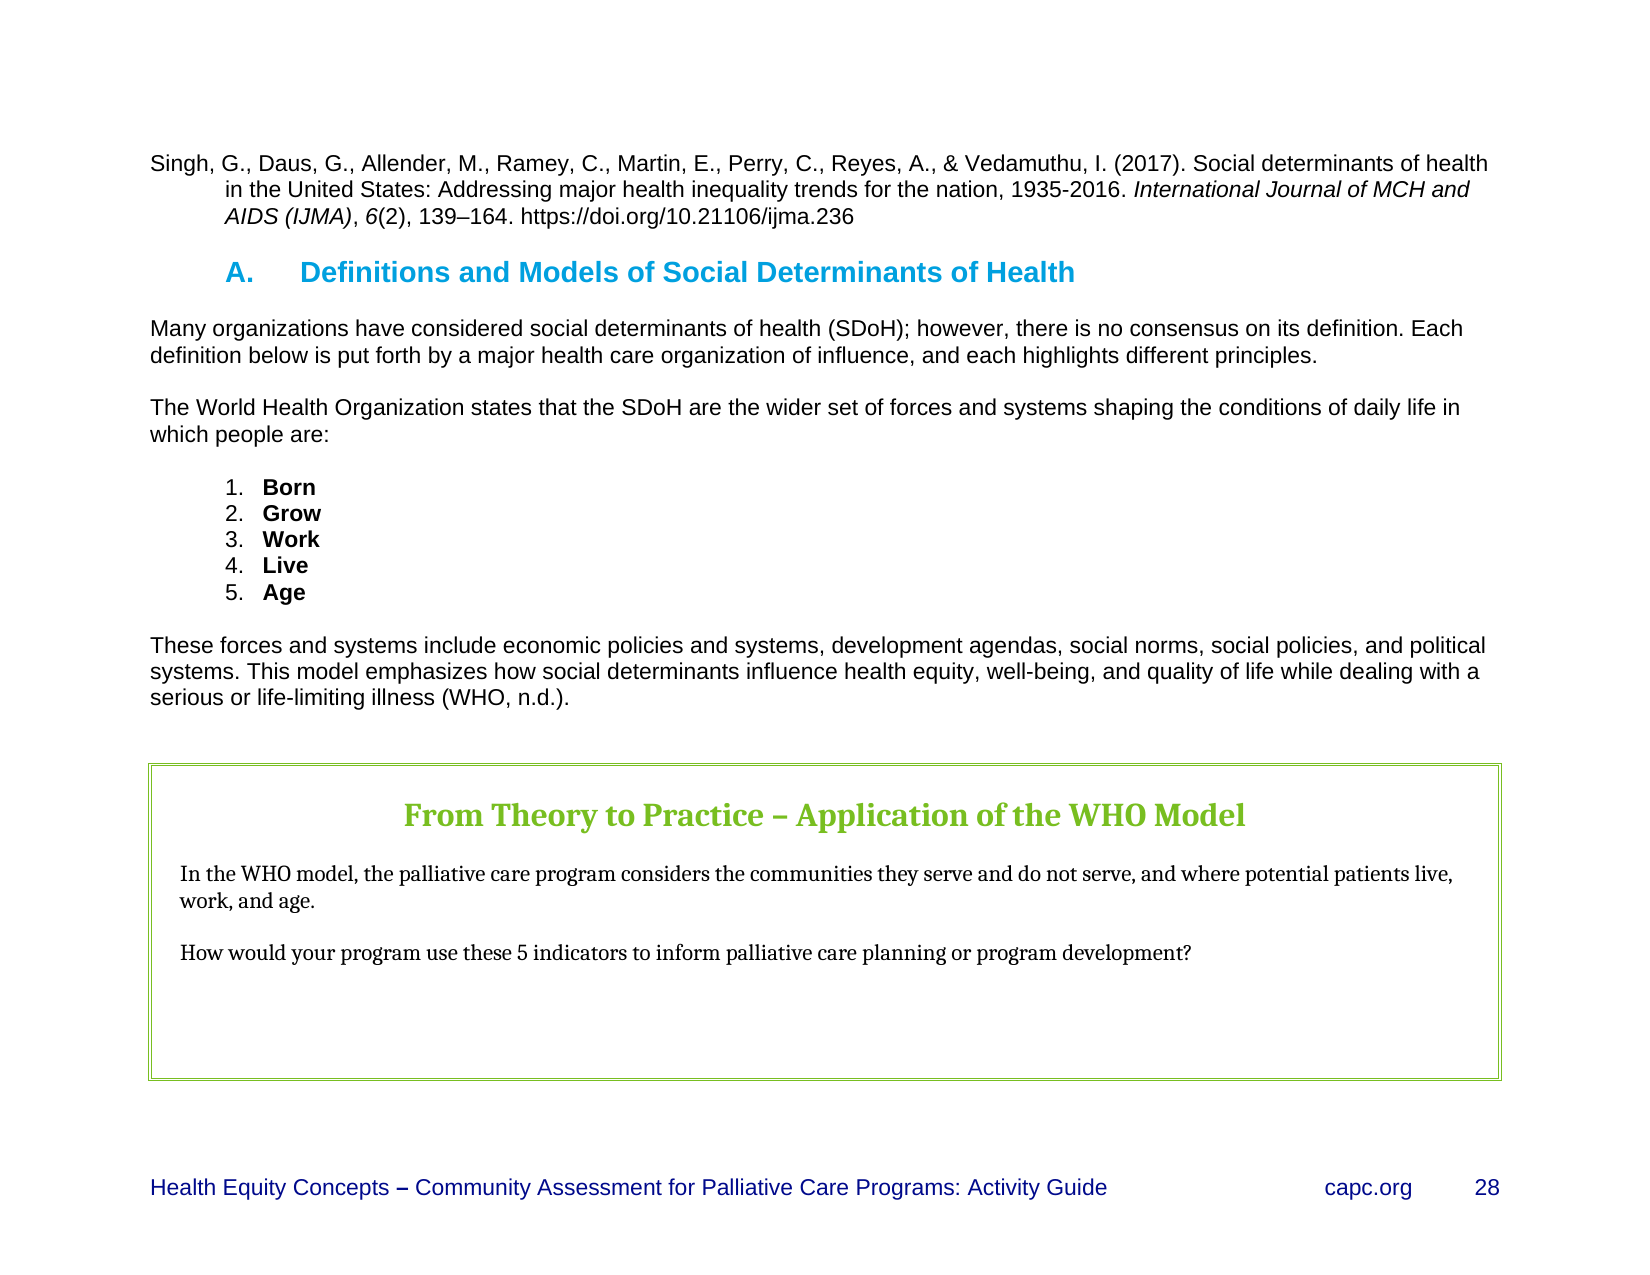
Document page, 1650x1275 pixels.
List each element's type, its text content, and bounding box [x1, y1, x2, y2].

list Work [225, 526, 1500, 552]
list Born [225, 473, 1500, 500]
text These forces and systems include economic policies and systems, development agendas, social norms, social policies, and political systems. This model emphasizes how social determinants influence health equity, well-being, and quality of life while dealing with a serious or life-limiting illness (WHO, n.d.). [150, 632, 1500, 711]
text A. Definitions and Models of Social Determinants of Health [150, 255, 1500, 289]
list Age [225, 579, 1500, 605]
list Grow [225, 500, 1500, 526]
text Many organizations have considered social determinants of health (SDoH); however, there is no consensus on its definition. Each definition below is put forth by a major health care organization of influence, and each highlights different principles. [150, 315, 1500, 368]
table_header From Theory to Practice – Application of the WHO Model In the WHO model, the palliative care program considers the communities they serve and do not serve, and where potential patients live, work, and age. How would your program use these 5 indicators to inform palliative care planning or program development? [152, 766, 1498, 1078]
text The World Health Organization states that the SDoH are the wider set of forces and systems shaping the conditions of daily life in which people are: [150, 394, 1500, 447]
text Singh, G., Daus, G., Allender, M., Ramey, C., Martin, E., Perry, C., Reyes, A., & Vedamuthu, I. (2017). Social determinants of health in the United States: Addressing major health inequality trends for the nation, 1935-2016. International Journal of MCH and AIDS (IJMA), 6(2), 139–164. https://doi.org/10.21106/ijma.236 [150, 150, 1500, 229]
list Live [225, 552, 1500, 579]
